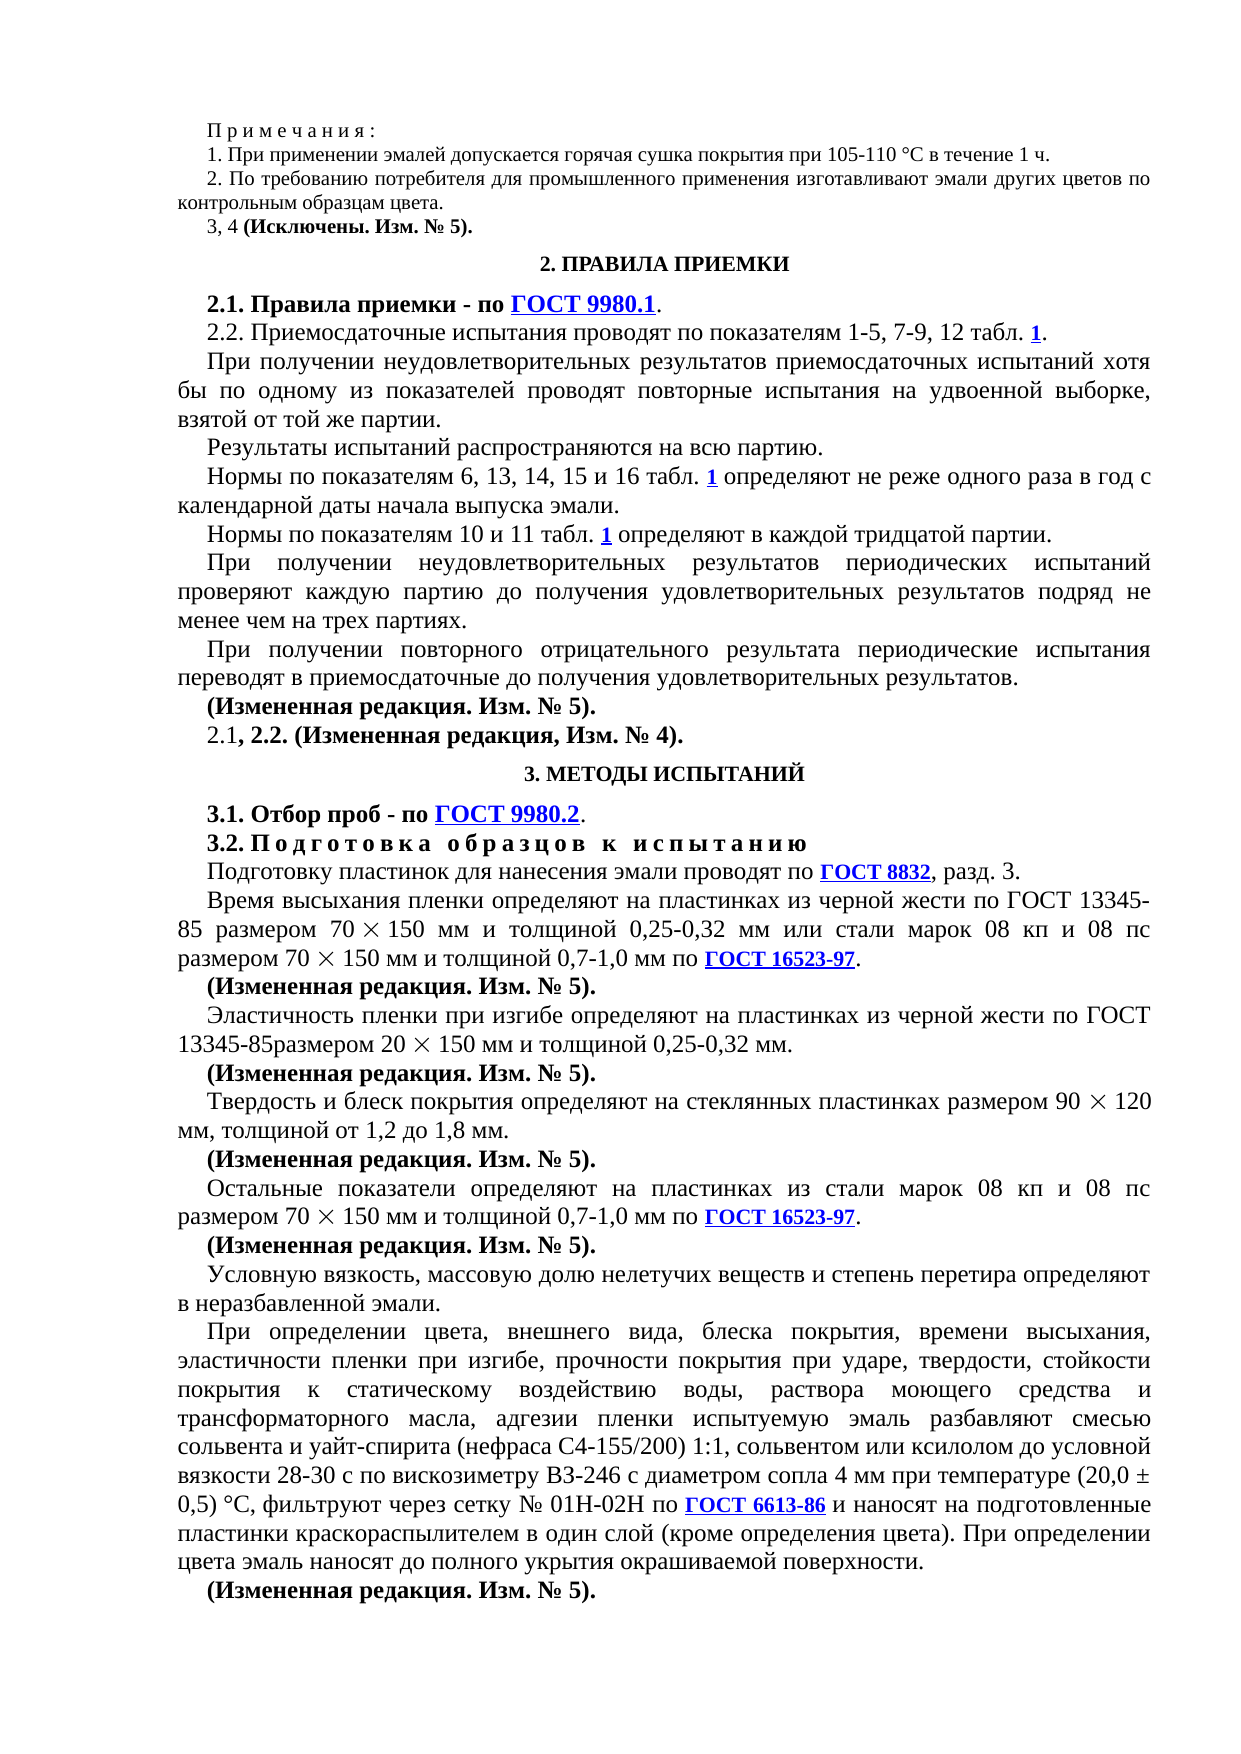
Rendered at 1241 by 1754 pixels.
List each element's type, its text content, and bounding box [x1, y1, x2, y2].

text 2.2. Приемосдаточные испытания проводят по показателям 1-5, 7-9, 12 табл. 1. [177, 317, 1152, 346]
text Время высыхания пленки определяют на пластинках из черной жести по ГОСТ 13345-85 размером 70  150 мм и толщиной 0,25-0,32 мм или стали марок 08 кп и 08 пс размером 70  150 мм и толщиной 0,7-1,0 мм по ГОСТ 16523-97. [177, 885, 1152, 971]
text 3.1. Отбор проб - по ГОСТ 9980.2. [177, 799, 1152, 828]
text Результаты испытаний распространяются на всю партию. [177, 432, 1152, 461]
text 2.1, 2.2. (Измененная редакция, Изм. № 4). [177, 720, 1152, 749]
text 2. По требованию потребителя для промышленного применения изготавливают эмали других цветов по контрольным образцам цвета. [177, 166, 1152, 214]
text Эластичность пленки при изгибе определяют на пластинках из черной жести по ГОСТ 13345-85размером 20  150 мм и толщиной 0,25-0,32 мм. [177, 1000, 1152, 1058]
text Примечания: [177, 118, 1152, 142]
text Условную вязкость, массовую долю нелетучих веществ и степень перетира определяют в неразбавленной эмали. [177, 1259, 1152, 1316]
text 3, 4 (Исключены. Изм. № 5). [177, 214, 1152, 238]
text (Измененная редакция. Изм. № 5). [177, 1230, 1152, 1259]
text (Измененная редакция. Изм. № 5). [177, 691, 1152, 720]
text Нормы по показателям 6, 13, 14, 15 и 16 табл. 1 определяют не реже одного раза в год с календарной даты начала выпуска эмали. [177, 461, 1152, 519]
text При определении цвета, внешнего вида, блеска покрытия, времени высыхания, эластичности пленки при изгибе, прочности покрытия при ударе, твердости, стойкости покрытия к статическому воздействию воды, раствора моющего средства и трансформаторного масла, адгезии пленки испытуемую эмаль разбавляют смесью сольвента и уайт-спирита (нефраса С4-155/200) 1:1, сольвентом или ксилолом до условной вязкости 28-30 с по вискозиметру ВЗ-246 с диаметром сопла 4 мм при температуре (20,0 ± 0,5) °С, фильтруют через сетку № 01Н-02Н по ГОСТ 6613-86 и наносят на подготовленные пластинки краскораспылителем в один слой (кроме определения цвета). При определении цвета эмаль наносят до полного укрытия окрашиваемой поверхности. [177, 1316, 1152, 1575]
text 3. МЕТОДЫ ИСПЫТАНИЙ [177, 761, 1152, 786]
text 3.2. Подготовка образцов к испытанию [177, 828, 1152, 856]
text (Измененная редакция. Изм. № 5). [177, 1058, 1152, 1086]
text Твердость и блеск покрытия определяют на стеклянных пластинках размером 90  120 мм, толщиной от 1,2 до 1,8 мм. [177, 1086, 1152, 1144]
text При получении неудовлетворительных результатов приемосдаточных испытаний хотя бы по одному из показателей проводят повторные испытания на удвоенной выборке, взятой от той же партии. [177, 346, 1152, 432]
text При получении повторного отрицательного результата периодические испытания переводят в приемосдаточные до получения удовлетворительных результатов. [177, 634, 1152, 691]
text Подготовку пластинок для нанесения эмали проводят по ГОСТ 8832, разд. 3. [177, 856, 1152, 885]
text Нормы по показателям 10 и 11 табл. 1 определяют в каждой тридцатой партии. [177, 519, 1152, 547]
text 2. ПРАВИЛА ПРИЕМКИ [177, 251, 1152, 276]
text 2.1. Правила приемки - по ГОСТ 9980.1. [177, 289, 1152, 317]
text Остальные показатели определяют на пластинках из стали марок 08 кп и 08 пс размером 70  150 мм и толщиной 0,7-1,0 мм по ГОСТ 16523-97. [177, 1173, 1152, 1230]
text (Измененная редакция. Изм. № 5). [177, 971, 1152, 1000]
text 1. При применении эмалей допускается горячая сушка покрытия при 105-110 °С в течение 1 ч. [177, 142, 1152, 166]
text (Измененная редакция. Изм. № 5). [177, 1144, 1152, 1173]
text (Измененная редакция. Изм. № 5). [177, 1575, 1152, 1604]
text При получении неудовлетворительных результатов периодических испытаний проверяют каждую партию до получения удовлетворительных результатов подряд не менее чем на трех партиях. [177, 547, 1152, 634]
